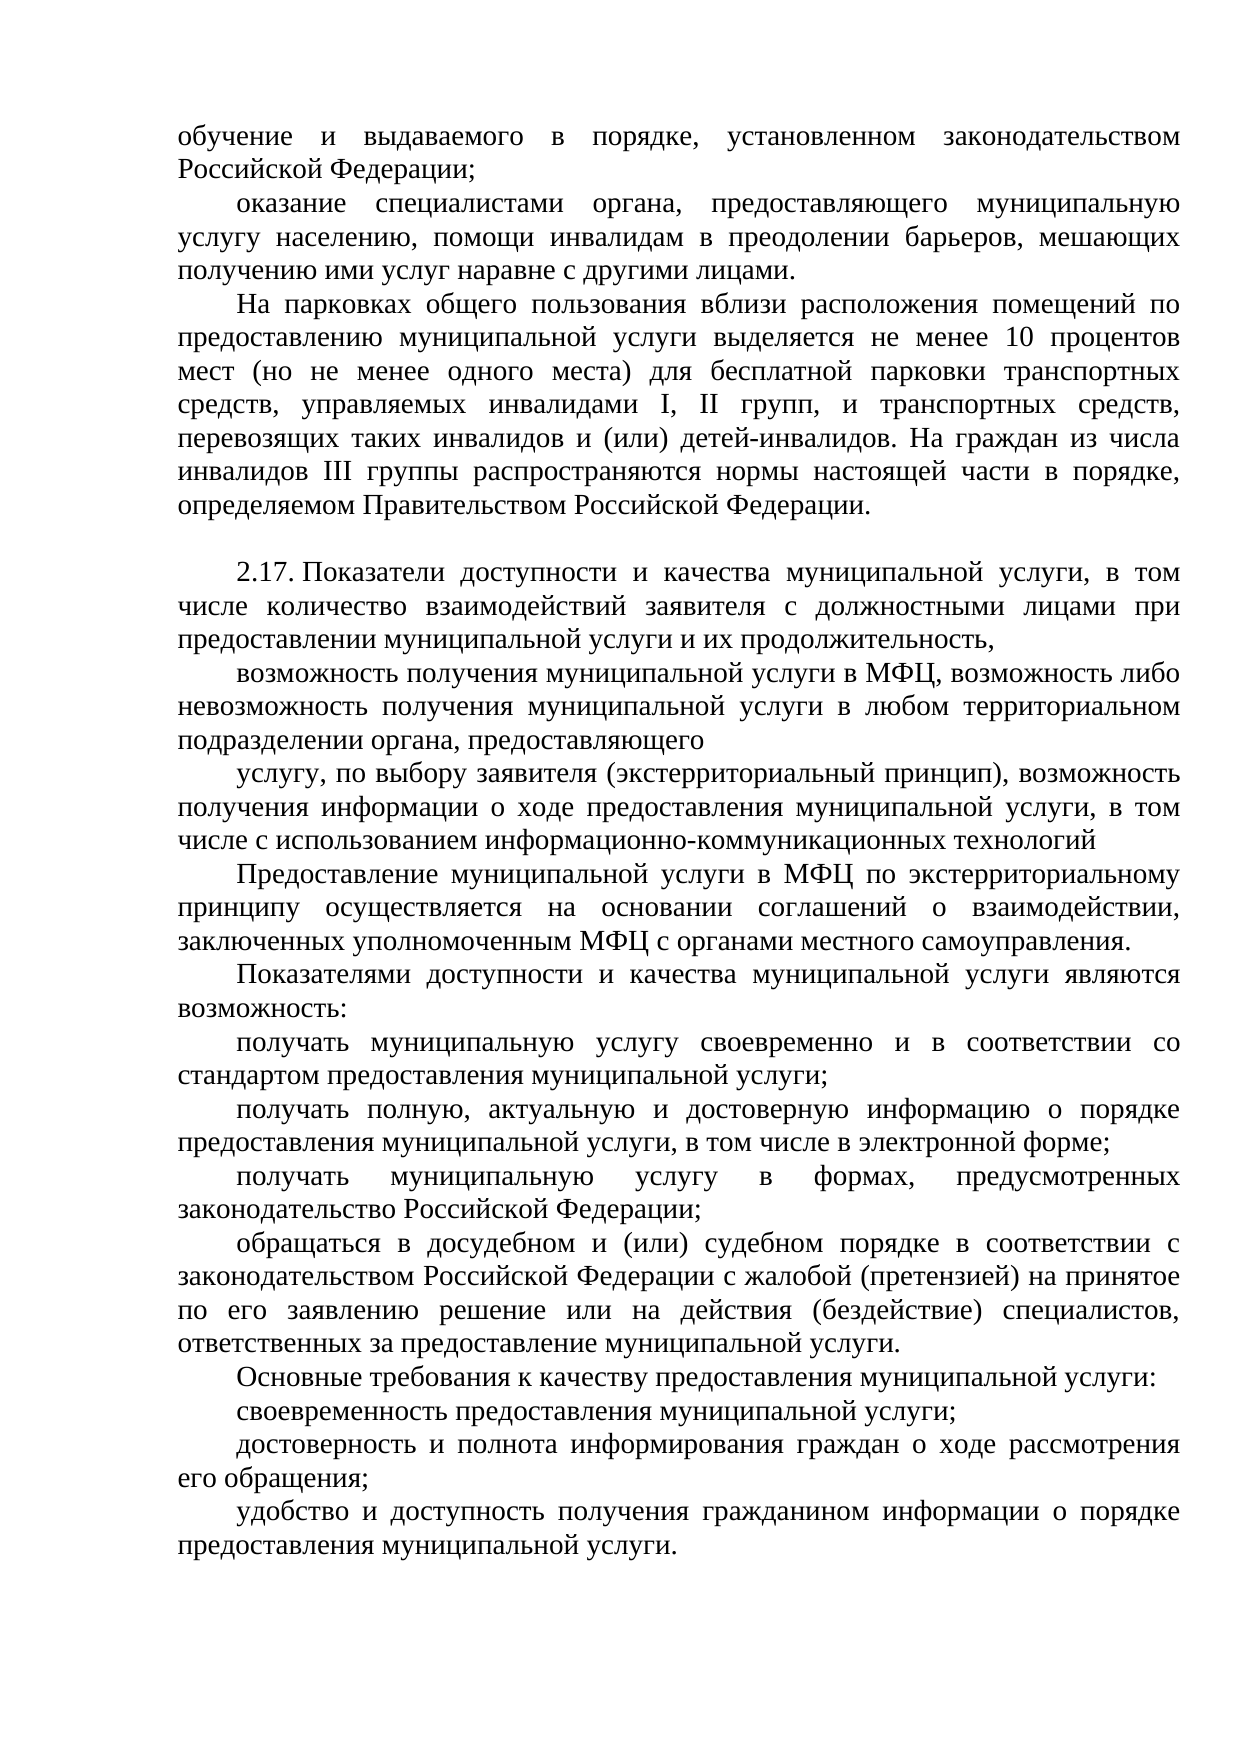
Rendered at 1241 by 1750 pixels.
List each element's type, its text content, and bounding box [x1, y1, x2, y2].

text удобство и доступность получения гражданином информации о порядке предоставления муниципальной услуги. [177, 1493, 1181, 1560]
text получать муниципальную услугу в формах, предусмотренных законодательство Российской Федерации; [177, 1158, 1181, 1225]
text Основные требования к качеству предоставления муниципальной услуги: [177, 1359, 1181, 1393]
text обращаться в досудебном и (или) судебном порядке в соответствии с законодательством Российской Федерации с жалобой (претензией) на принятое по его заявлению решение или на действия (бездействие) специалистов, ответственных за предоставление муниципальной услуги. [177, 1225, 1181, 1359]
text возможность получения муниципальной услуги в МФЦ, возможность либо невозможность получения муниципальной услуги в любом территориальном подразделении органа, предоставляющего [177, 655, 1181, 755]
text Показателями доступности и качества муниципальной услуги являются возможность: [177, 957, 1181, 1024]
text получать муниципальную услугу своевременно и в соответствии со стандартом предоставления муниципальной услуги; [177, 1024, 1181, 1091]
text услугу, по выбору заявителя (экстерриториальный принцип), возможность получения информации о ходе предоставления муниципальной услуги, в том числе с использованием информационно-коммуникационных технологий [177, 755, 1181, 856]
text достоверность и полнота информирования граждан о ходе рассмотрения его обращения; [177, 1426, 1181, 1493]
text своевременность предоставления муниципальной услуги; [177, 1393, 1181, 1426]
text оказание специалистами органа, предоставляющего муниципальную услугу населению, помощи инвалидам в преодолении барьеров, мешающих получению ими услуг наравне с другими лицами. [177, 185, 1181, 286]
text 2.17. Показатели доступности и качества муниципальной услуги, в том числе количество взаимодействий заявителя с должностными лицами при предоставлении муниципальной услуги и их продолжительность, [177, 554, 1181, 655]
text получать полную, актуальную и достоверную информацию о порядке предоставления муниципальной услуги, в том числе в электронной форме; [177, 1091, 1181, 1158]
text Предоставление муниципальной услуги в МФЦ по экстерриториальному принципу осуществляется на основании соглашений о взаимодействии, заключенных уполномоченным МФЦ с органами местного самоуправления. [177, 856, 1181, 957]
text На парковках общего пользования вблизи расположения помещений по предоставлению муниципальной услуги выделяется не менее 10 процентов мест (но не менее одного места) для бесплатной парковки транспортных средств, управляемых инвалидами I, II групп, и транспортных средств, перевозящих таких инвалидов и (или) детей-инвалидов. На граждан из числа инвалидов III группы распространяются нормы настоящей части в порядке, определяемом Правительством Российской Федерации. [177, 286, 1181, 521]
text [177, 118, 1181, 185]
